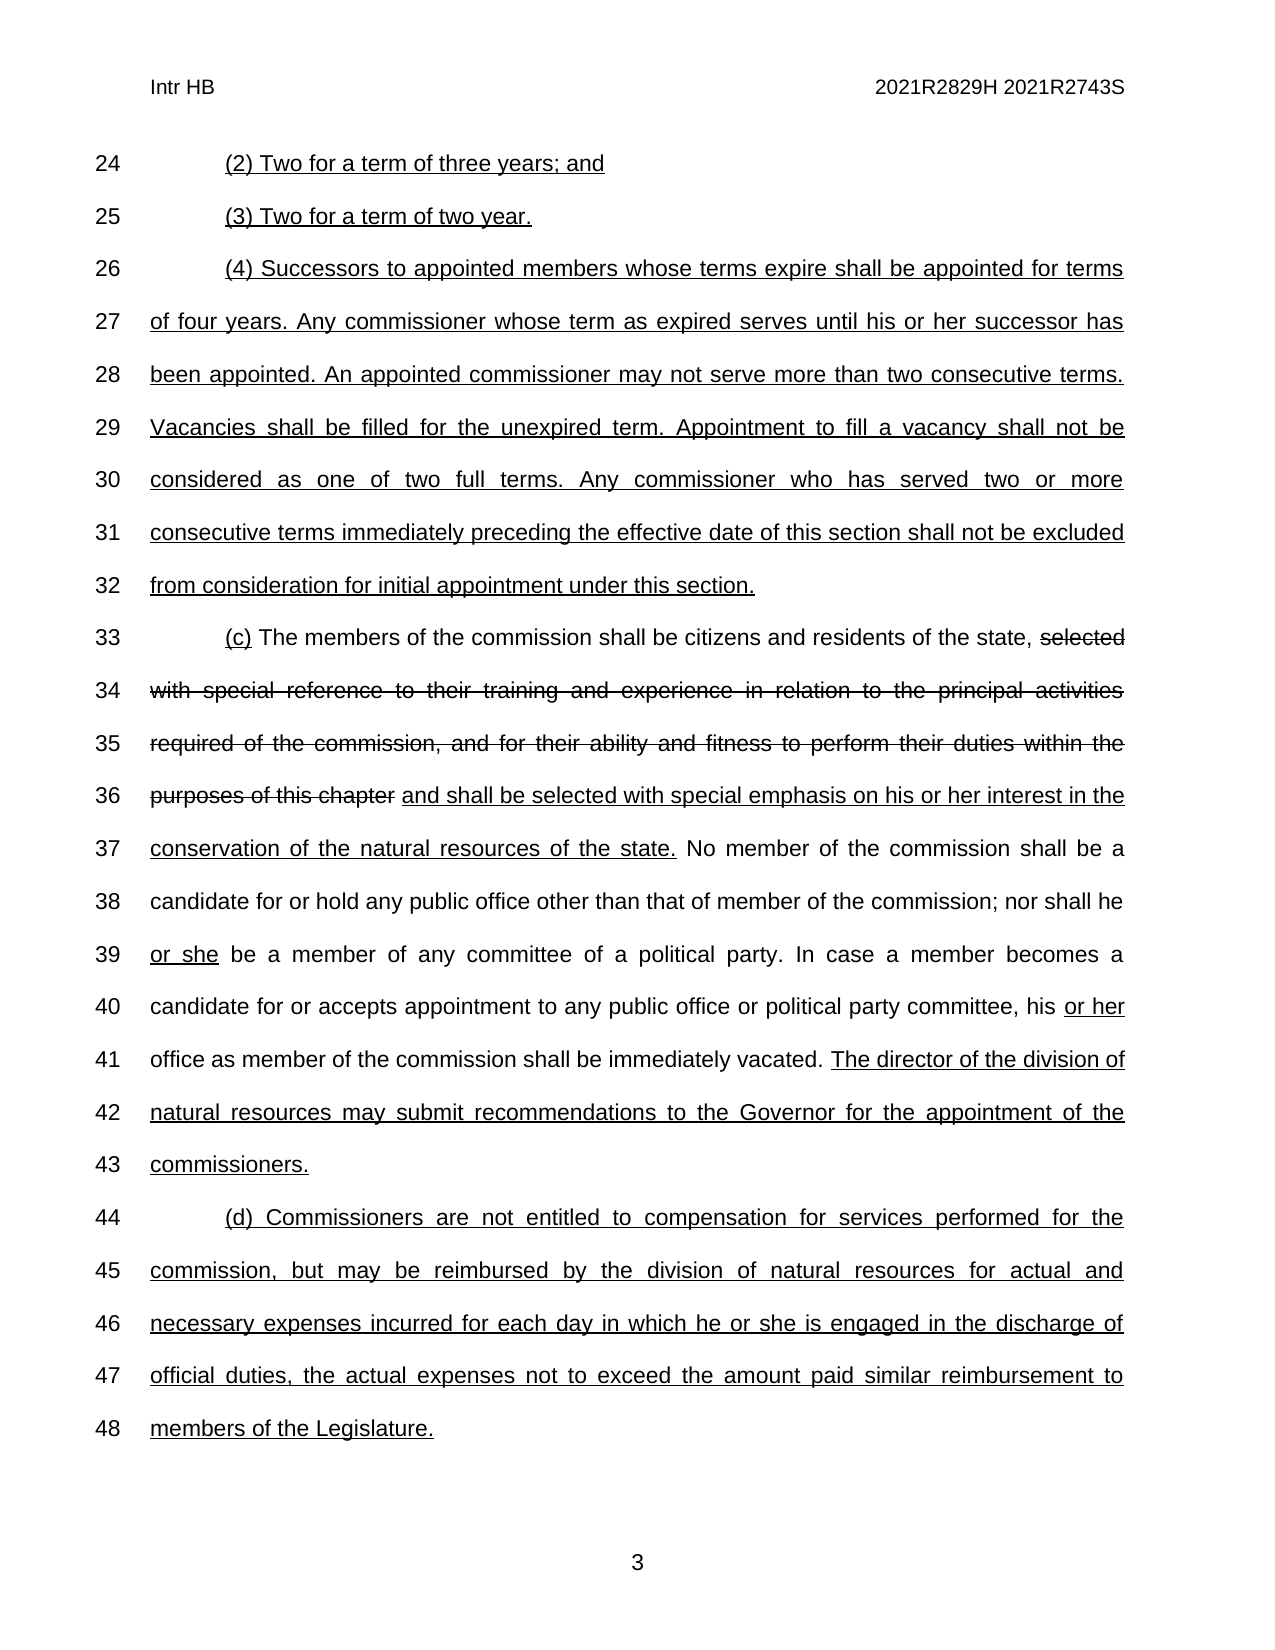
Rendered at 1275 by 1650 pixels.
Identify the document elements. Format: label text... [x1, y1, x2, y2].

text (c) The members of the commission shall be citizens and residents of the state, selected with special reference to their training and experience in relation to the principal activities required of the commission, and for their ability and fitness to perform their duties within the purposes of this chapter and shall be selected with special emphasis on his or her interest in the conservation of the natural resources of the state. No member of the commission shall be a candidate for or hold any public office other than that of member of the commission; nor shall he or she be a member of any committee of a political party. In case a member becomes a candidate for or accepts appointment to any public office or political party committee, his or her office as member of the commission shall be immediately vacated. The director of the division of natural resources may submit recommendations to the Governor for the appointment of the commissioners. [150, 745, 1125, 1121]
text (4) Successors to appointed members whose terms expire shall be appointed for terms of four years. Any commissioner whose term as expired serves until his or her successor has been appointed. An appointed commissioner may not serve more than two consecutive terms. Vacancies shall be filled for the unexpired term. Appointment to fill a vacancy shall not be considered as one of two full terms. Any commissioner who has served two or more consecutive terms immediately preceding the effective date of this section shall not be excluded from consideration for initial appointment under this section. [150, 543, 1125, 598]
text (4) Successors to appointed members whose terms expire shall be appointed for terms of four years. Any commissioner whose term as expired serves until his or her successor has been appointed. An appointed commissioner may not serve more than two consecutive terms. Vacancies shall be filled for the unexpired term. Appointment to fill a vacancy shall not be considered as one of two full terms. Any commissioner who has served two or more consecutive terms immediately preceding the effective date of this section shall not be excluded from consideration for initial appointment under this section. [150, 438, 1125, 542]
text (c) The members of the commission shall be citizens and residents of the state, selected with special reference to their training and experience in relation to the principal activities required of the commission, and for their ability and fitness to perform their duties within the purposes of this chapter and shall be selected with special emphasis on his or her interest in the conservation of the natural resources of the state. No member of the commission shall be a candidate for or hold any public office other than that of member of the commission; nor shall he or she be a member of any committee of a political party. In case a member becomes a candidate for or accepts appointment to any public office or political party committee, his or her office as member of the commission shall be immediately vacated. The director of the division of natural resources may submit recommendations to the Governor for the appointment of the commissioners. [150, 624, 1125, 744]
text (d) Commissioners are not entitled to compensation for services performed for the commission, but may be reimbursed by the division of natural resources for actual and necessary expenses incurred for each day in which he or she is engaged in the discharge of official duties, the actual expenses not to exceed the amount paid similar reimbursement to members of the Legislature. [150, 1204, 1125, 1441]
text (2) Two for a term of three years; and [150, 150, 1125, 176]
text (3) Two for a term of two year. [150, 203, 1125, 229]
text (4) Successors to appointed members whose terms expire shall be appointed for terms of four years. Any commissioner whose term as expired serves until his or her successor has been appointed. An appointed commissioner may not serve more than two consecutive terms. Vacancies shall be filled for the unexpired term. Appointment to fill a vacancy shall not be considered as one of two full terms. Any commissioner who has served two or more consecutive terms immediately preceding the effective date of this section shall not be excluded from consideration for initial appointment under this section. [150, 255, 1125, 436]
